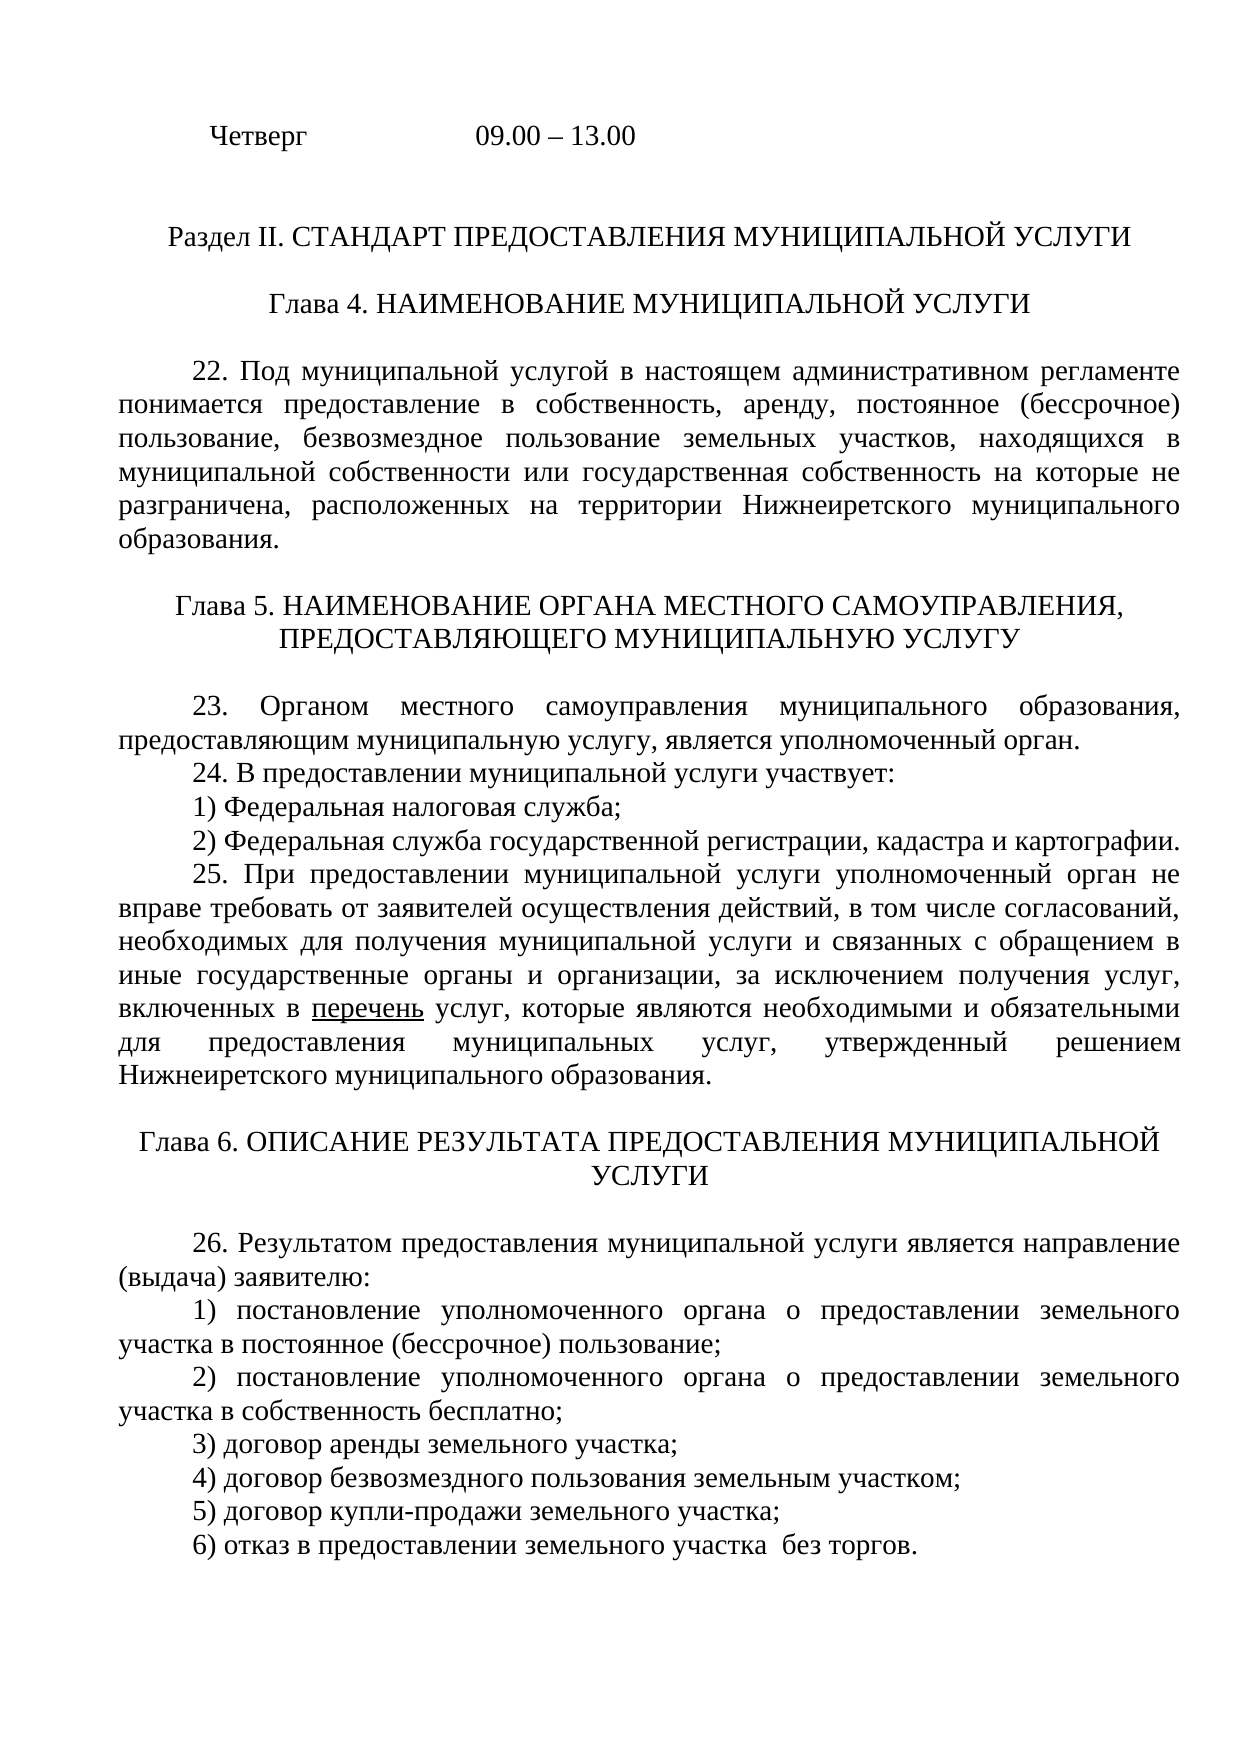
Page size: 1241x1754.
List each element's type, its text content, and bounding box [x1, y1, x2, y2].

text 3) договор аренды земельного участка; [118, 1426, 1181, 1460]
text 22. Под муниципальной услугой в настоящем административном регламенте понимается предоставление в собственность, аренду, постоянное (бессрочное) пользование, безвозмездное пользование земельных участков, находящихся в муниципальной собственности или государственная собственность на которые не разграничена, расположенных на территории Нижнеиретского муниципального образования. [118, 353, 1181, 554]
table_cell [107, 118, 1170, 185]
text 2) Федеральная служба государственной регистрации, кадастра и картографии. [118, 823, 1181, 856]
text Глава 6. Описание результата предоставления МУНИЦИПАЛЬНОЙ услуги [118, 1124, 1181, 1192]
text 2) постановление уполномоченного органа о предоставлении земельного участка в собственность бесплатно; [118, 1359, 1181, 1426]
text 25. При предоставлении муниципальной услуги уполномоченный орган не вправе требовать от заявителей осуществления действий, в том числе согласований, необходимых для получения муниципальной услуги и связанных с обращением в иные государственные органы и организации, за исключением получения услуг, включенных в перечень услуг, которые являются необходимыми и обязательными для предоставления муниципальных услуг, утвержденный решением Нижнеиретского муниципального образования. [118, 856, 1181, 1091]
text 23. Органом местного самоуправления муниципального образования, предоставляющим муниципальную услугу, является уполномоченный орган. [118, 688, 1181, 756]
text 6) отказ в предоставлении земельного участка без торгов. [118, 1527, 1181, 1561]
text 5) договор купли-продажи земельного участка; [118, 1493, 1181, 1527]
text ПРЕДОСТАВЛЯЮЩЕГО МУНИЦИПАЛЬНУЮ УСЛУГУ [118, 621, 1181, 655]
text Глава 4. Наименование МУНИЦИПАЛЬНОЙ услуги [118, 286, 1181, 319]
text Раздел II. СТАНДАРТ ПРЕДОСТАВЛЕНИЯ МУНИЦИПАЛЬНОЙ УСЛУГИ [118, 219, 1181, 252]
text 4) договор безвозмездного пользования земельным участком; [118, 1460, 1181, 1493]
text 1) Федеральная налоговая служба; [118, 789, 1181, 823]
text 24. В предоставлении муниципальной услуги участвует: [118, 756, 1181, 789]
text Глава 5. НАИМЕНОВАНИЕ ОРГАНА МЕСТНОГО САМОУПРАВЛЕНИЯ, [118, 588, 1181, 621]
text 26. Результатом предоставления муниципальной услуги является направление (выдача) заявителю: [118, 1225, 1181, 1292]
text 1) постановление уполномоченного органа о предоставлении земельного участка в постоянное (бессрочное) пользование; [118, 1292, 1181, 1359]
